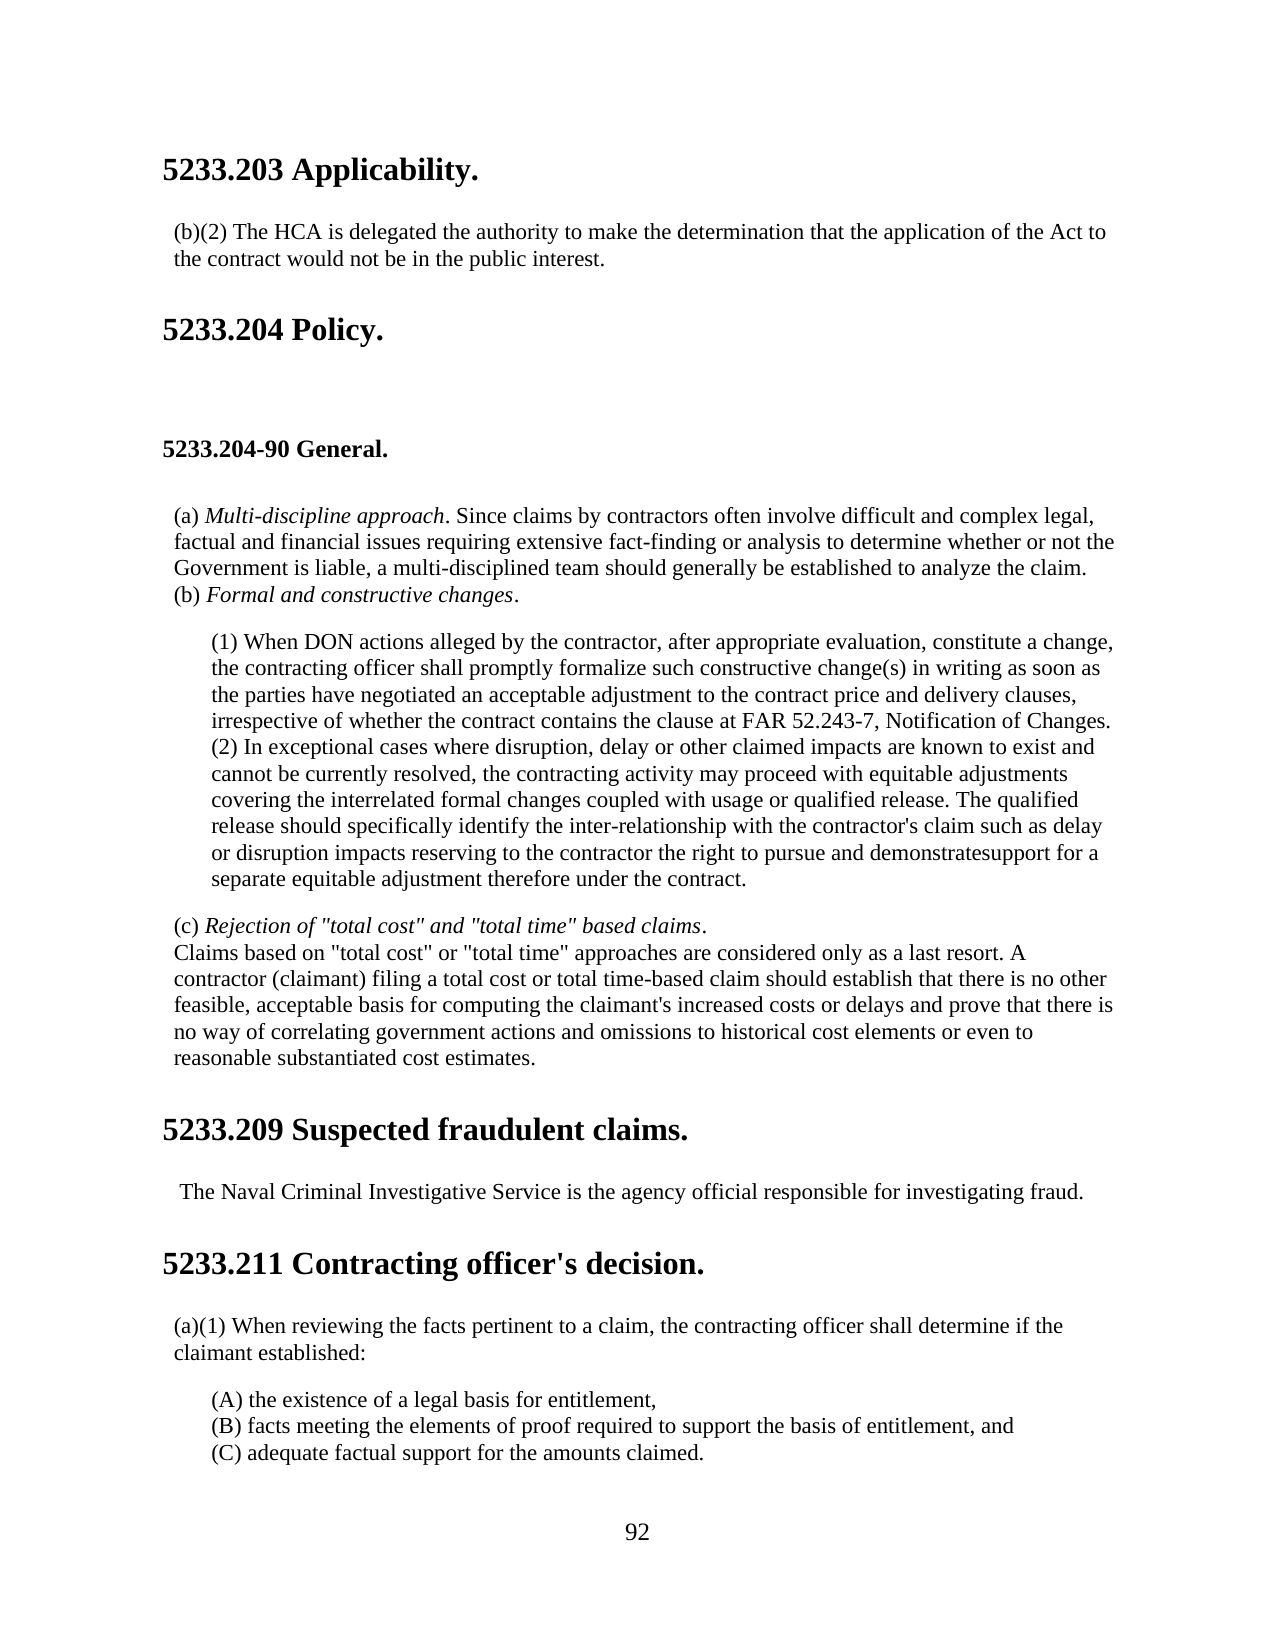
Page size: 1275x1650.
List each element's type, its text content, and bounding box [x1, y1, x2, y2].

text (C) adequate factual support for the amounts claimed. [201, 1439, 1135, 1476]
text (B) facts meeting the elements of proof required to support the basis of entitlement, and [201, 1412, 1135, 1439]
subtitle 5233.209 Suspected fraudulent claims. [162, 1110, 1125, 1147]
subtitle 5233.204 Policy. [162, 311, 1125, 348]
text Claims based on "total cost" or "total time" approaches are considered only as a last resort. A contractor (claimant) filing a total cost or total time-based claim should establish that there is no other feasible, acceptable basis for computing the claimant's increased costs or delays and prove that there is no way of correlating government actions and omissions to historical cost elements or even to reasonable substantiated cost estimates. [163, 939, 1135, 1081]
text (c) Rejection of "total cost" and "total time" based claims. [163, 902, 1135, 939]
text (b) Formal and constructive changes. [163, 581, 1135, 618]
text The Naval Criminal Investigative Service is the agency official responsible for investigating fraud. [163, 1168, 1135, 1215]
text (a)(1) When reviewing the facts pertinent to a claim, the contracting officer shall determine if the claimant established: [163, 1302, 1135, 1376]
text (1) When DON actions alleged by the contractor, after appropriate evaluation, constitute a change, the contracting officer shall promptly formalize such constructive change(s) in writing as soon as the parties have negotiated an acceptable adjustment to the contract price and delivery clauses, irrespective of whether the contract contains the clause at FAR 52.243-7, Notification of Changes. [201, 618, 1135, 733]
text (A) the existence of a legal basis for entitlement, [201, 1376, 1135, 1412]
subtitle 5233.211 Contracting officer's decision. [162, 1244, 1125, 1281]
subtitle 5233.203 Applicability. [162, 150, 1125, 187]
text (a) Multi-discipline approach. Since claims by contractors often involve difficult and complex legal, factual and financial issues requiring extensive fact-finding or analysis to determine whether or not the Government is liable, a multi-disciplined team should generally be established to analyze the claim. [163, 491, 1135, 581]
text (b)(2) The HCA is delegated the authority to make the determination that the application of the Act to the contract would not be in the public interest. [163, 208, 1135, 281]
text (2) In exceptional cases where disruption, delay or other claimed impacts are known to exist and cannot be currently resolved, the contracting activity may proceed with equitable adjustments covering the interrelated formal changes coupled with usage or qualified release. The qualified release should specifically identify the inter-relationship with the contractor's claim such as delay or disruption impacts reserving to the contractor the right to pursue and demonstratesupport for a separate equitable adjustment therefore under the contract. [201, 733, 1135, 902]
subtitle 5233.204-90 General. [162, 434, 1125, 463]
